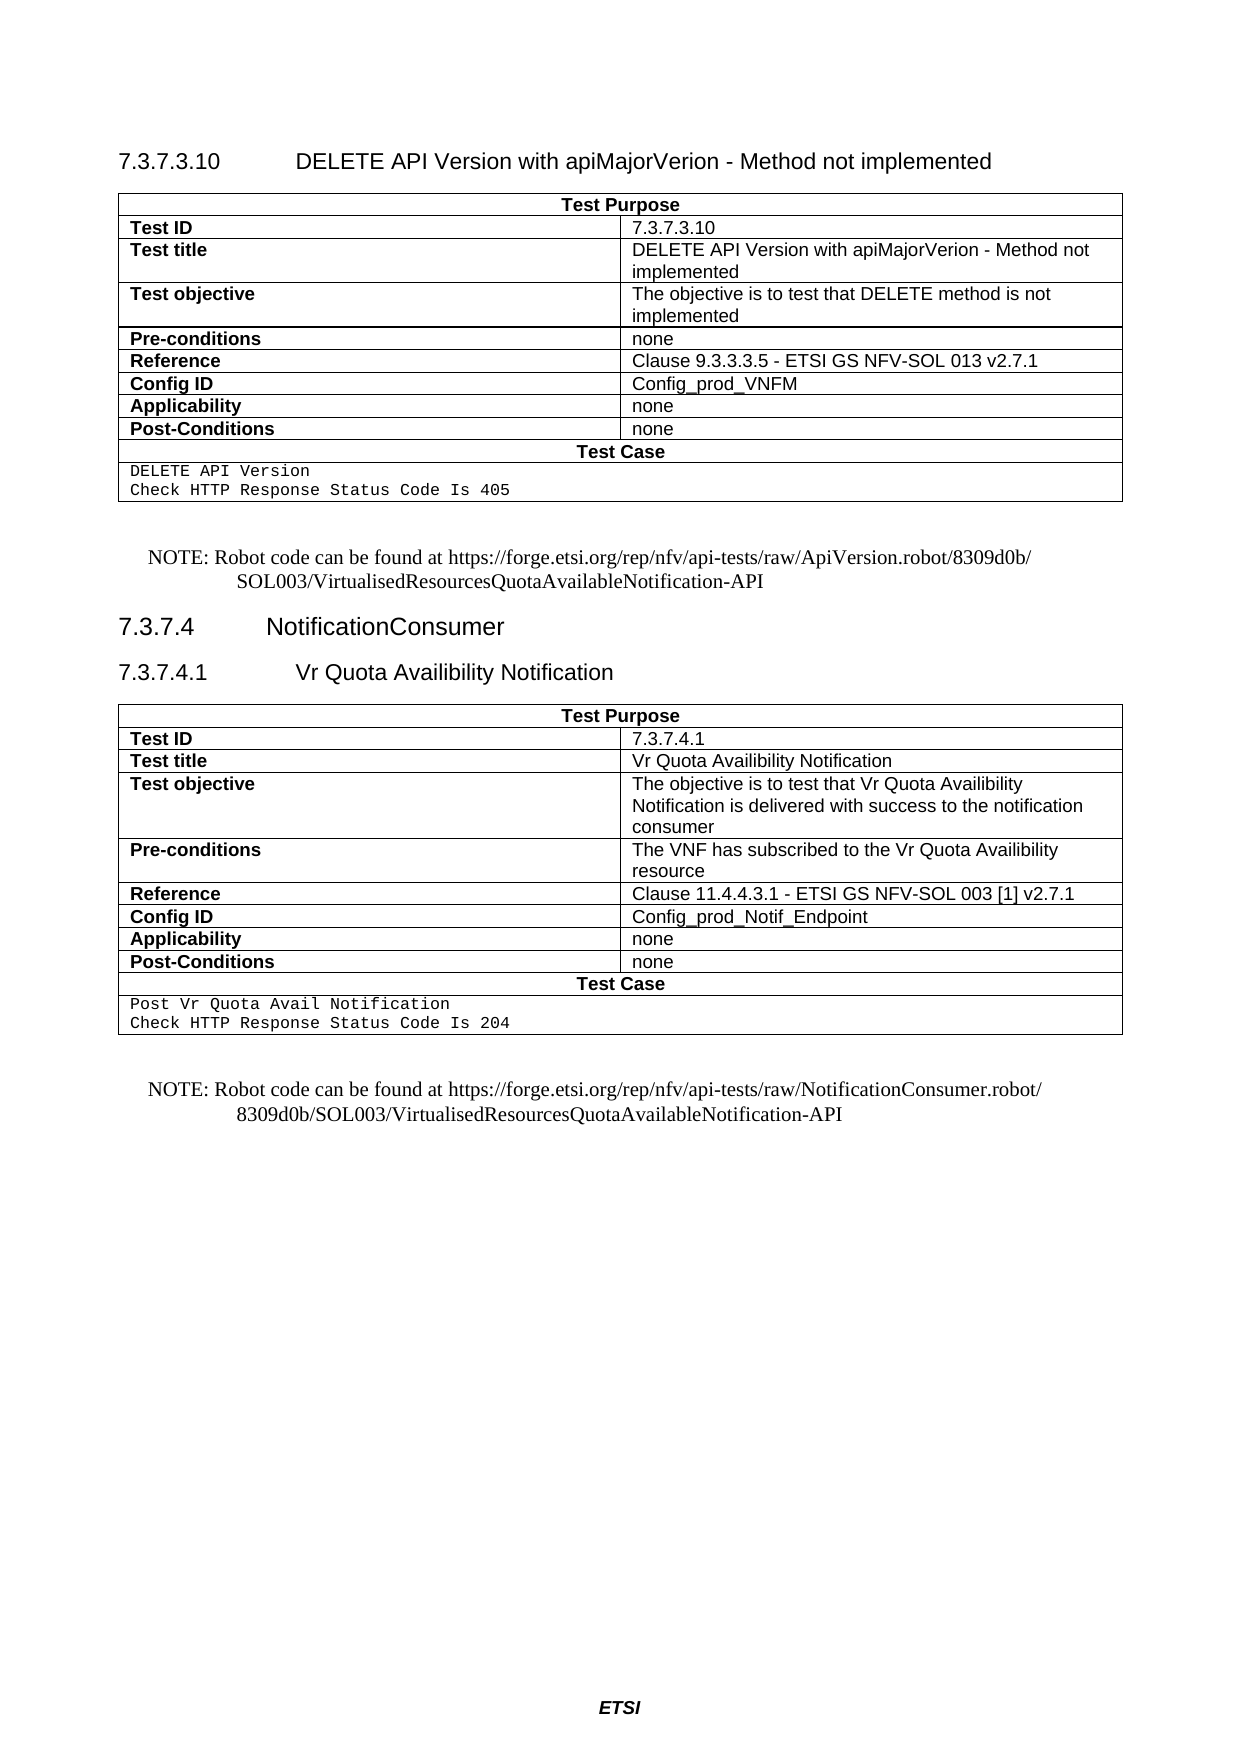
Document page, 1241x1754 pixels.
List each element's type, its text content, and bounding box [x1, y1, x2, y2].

subtitle 7.3.7.4 NotificationConsumer [118, 611, 1122, 640]
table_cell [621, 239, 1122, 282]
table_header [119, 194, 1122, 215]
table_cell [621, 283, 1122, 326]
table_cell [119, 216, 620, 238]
subtitle 7.3.7.4.1 Vr Quota Availibility Notification [118, 659, 1122, 685]
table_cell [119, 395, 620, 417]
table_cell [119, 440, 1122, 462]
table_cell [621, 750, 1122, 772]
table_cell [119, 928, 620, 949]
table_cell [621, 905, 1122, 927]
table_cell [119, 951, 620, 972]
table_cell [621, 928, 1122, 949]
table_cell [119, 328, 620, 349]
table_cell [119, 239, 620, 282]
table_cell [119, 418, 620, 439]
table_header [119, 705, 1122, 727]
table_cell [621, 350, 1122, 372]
text NOTE: Robot code can be found at https://forge.etsi.org/rep/nfv/api-tests/raw/ApiVersion.robot/8309d0b/SOL003/VirtualisedResourcesQuotaAvailableNotification-API [148, 544, 1122, 593]
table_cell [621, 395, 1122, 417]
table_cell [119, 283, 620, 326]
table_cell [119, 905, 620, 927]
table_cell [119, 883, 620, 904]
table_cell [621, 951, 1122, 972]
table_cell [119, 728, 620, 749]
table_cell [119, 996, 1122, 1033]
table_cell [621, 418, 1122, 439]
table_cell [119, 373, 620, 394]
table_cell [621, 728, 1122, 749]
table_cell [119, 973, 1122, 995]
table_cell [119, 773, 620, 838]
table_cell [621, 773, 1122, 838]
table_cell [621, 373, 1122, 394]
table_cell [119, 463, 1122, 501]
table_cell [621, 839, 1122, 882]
subtitle 7.3.7.3.10 DELETE API Version with apiMajorVerion - Method not implemented [118, 148, 1122, 174]
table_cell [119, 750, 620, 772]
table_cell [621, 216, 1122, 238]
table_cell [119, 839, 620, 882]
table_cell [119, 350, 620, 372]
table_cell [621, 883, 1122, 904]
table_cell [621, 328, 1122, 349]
text NOTE: Robot code can be found at https://forge.etsi.org/rep/nfv/api-tests/raw/NotificationConsumer.robot/8309d0b/SOL003/VirtualisedResourcesQuotaAvailableNotification-API [148, 1077, 1122, 1126]
